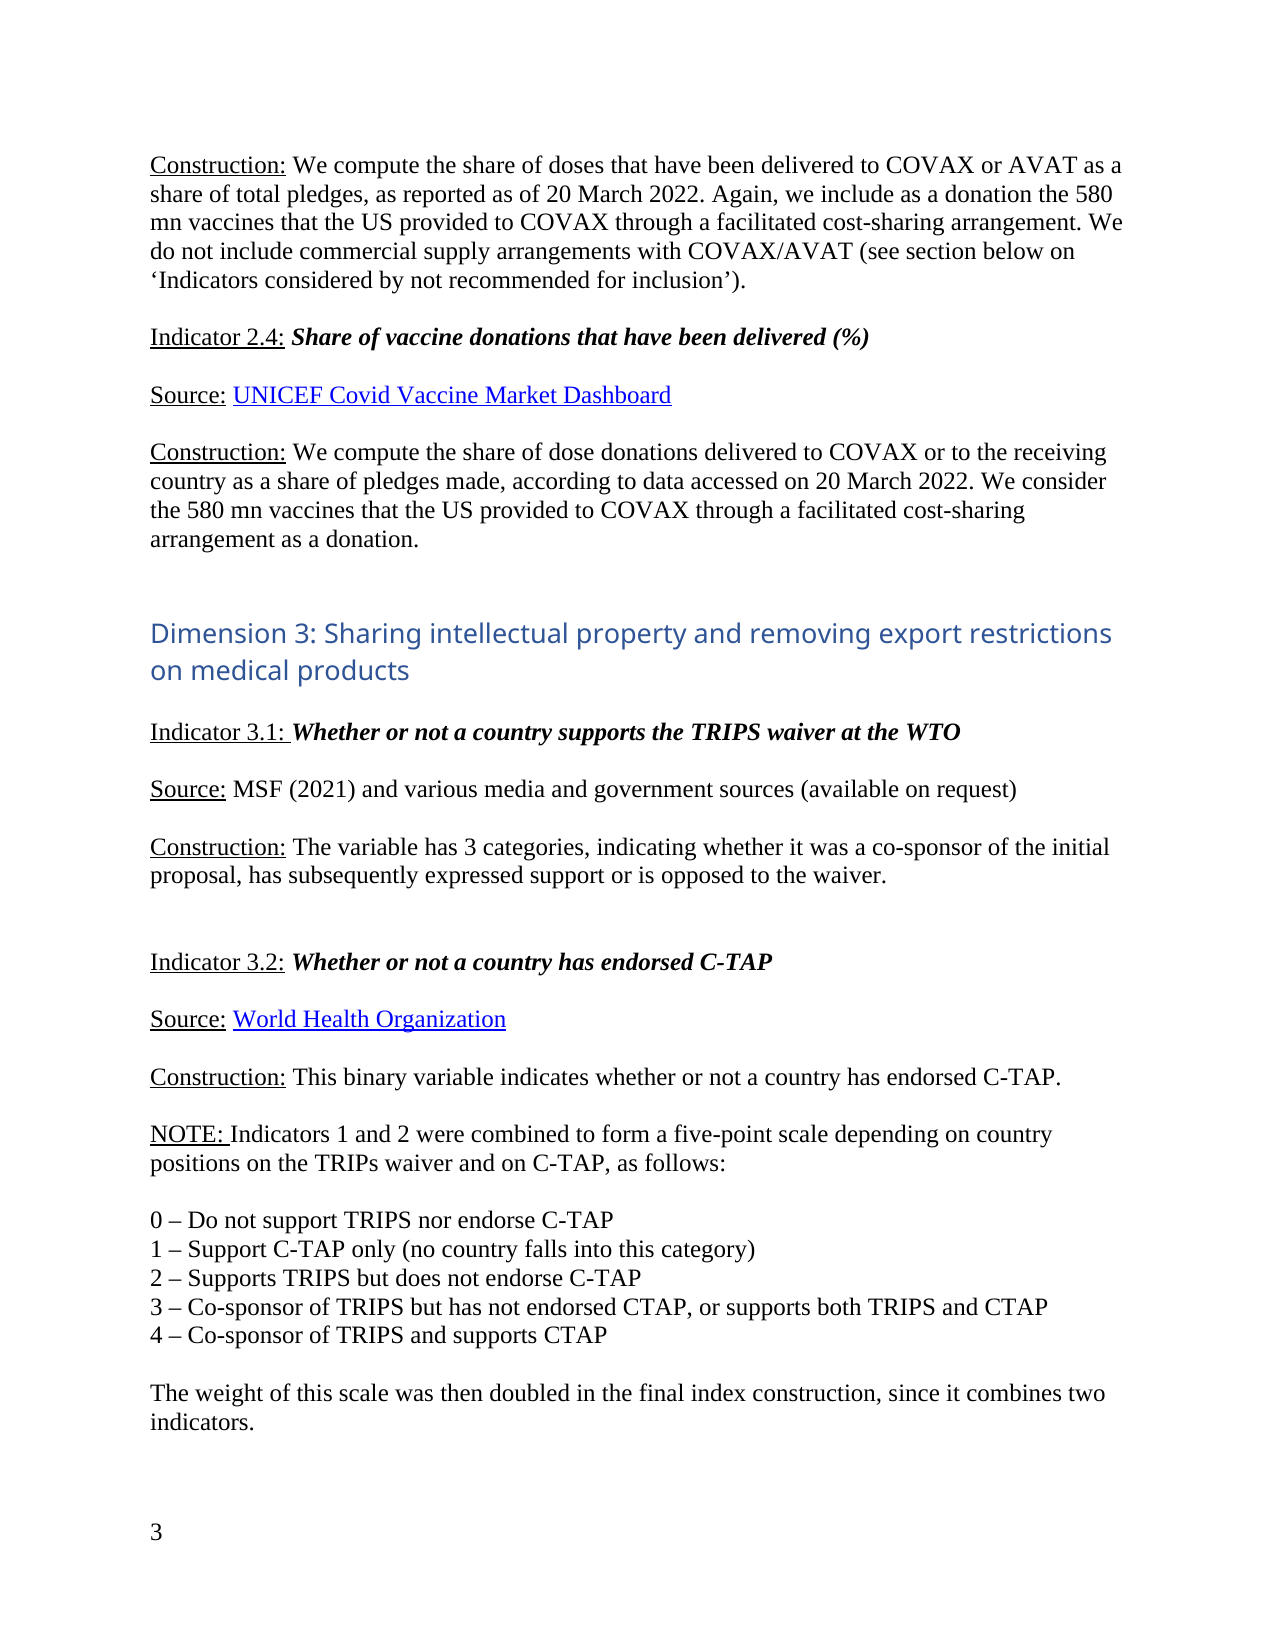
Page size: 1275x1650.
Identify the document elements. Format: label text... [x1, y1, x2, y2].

text Construction: This binary variable indicates whether or not a country has endorsed C-TAP. [150, 1062, 1125, 1090]
text Indicator 3.1: Whether or not a country supports the TRIPS waiver at the WTO [150, 717, 1125, 745]
text 3 – Co-sponsor of TRIPS but has not endorsed CTAP, or supports both TRIPS and CTAP [150, 1292, 1125, 1320]
text NOTE: Indicators 1 and 2 were combined to form a five-point scale depending on country positions on the TRIPs waiver and on C-TAP, as follows: [150, 1119, 1125, 1177]
text Construction: We compute the share of doses that have been delivered to COVAX or AVAT as a share of total pledges, as reported as of 20 March 2022. Again, we include as a donation the 580 mn vaccines that the US provided to COVAX through a facilitated cost-sharing arrangement. We do not include commercial supply arrangements with COVAX/AVAT (see section below on ‘Indicators considered by not recommended for inclusion’). [150, 150, 1125, 294]
text Indicator 3.2: Whether or not a country has endorsed C-TAP [150, 947, 1125, 975]
text Construction: We compute the share of dose donations delivered to COVAX or to the receiving country as a share of pledges made, according to data accessed on 20 March 2022. We consider the 580 mn vaccines that the US provided to COVAX through a facilitated cost-sharing arrangement as a donation. [150, 437, 1125, 552]
subtitle Dimension 3: Sharing intellectual property and removing export restrictions on medical products [150, 614, 1125, 688]
text Source: MSF (2021) and various media and government sources (available on request) [150, 774, 1125, 803]
text 4 – Co-sponsor of TRIPS and supports CTAP [150, 1320, 1125, 1349]
text 2 – Supports TRIPS but does not endorse C-TAP [150, 1263, 1125, 1292]
text Source: UNICEF Covid Vaccine Market Dashboard [150, 380, 1125, 409]
text Construction: The variable has 3 categories, indicating whether it was a co-sponsor of the initial proposal, has subsequently expressed support or is opposed to the waiver. [150, 832, 1125, 889]
text 0 – Do not support TRIPS nor endorse C-TAP [150, 1205, 1125, 1234]
text Indicator 2.4: Share of vaccine donations that have been delivered (%) [150, 322, 1125, 351]
text Source: World Health Organization [150, 1004, 1125, 1033]
text The weight of this scale was then doubled in the final index construction, since it combines two indicators. [150, 1378, 1125, 1435]
text 1 – Support C-TAP only (no country falls into this category) [150, 1234, 1125, 1263]
